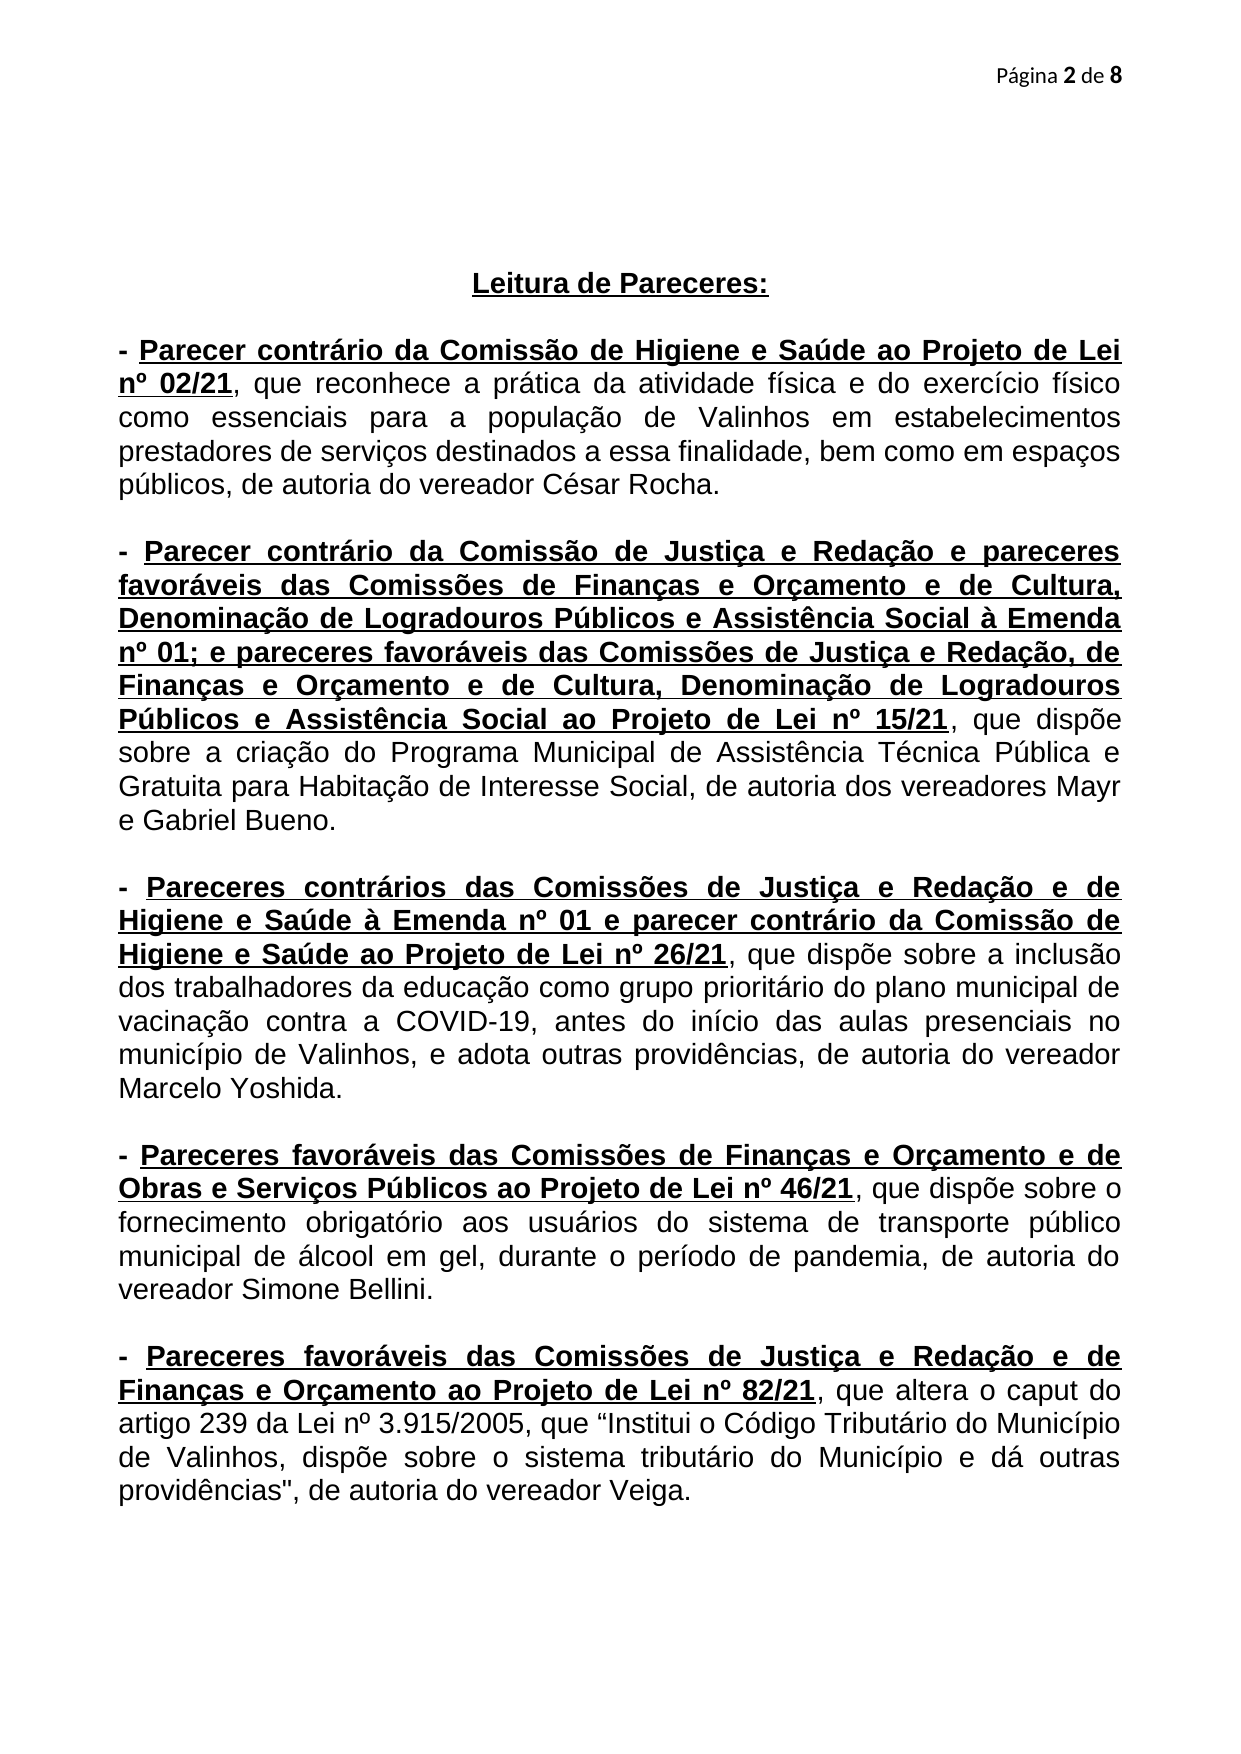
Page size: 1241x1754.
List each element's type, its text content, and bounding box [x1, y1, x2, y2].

text - Parecer contrário da Comissão de Justiça e Redação e pareceres favoráveis das Comissões de Finanças e Orçamento e de Cultura, Denominação de Logradouros Públicos e Assistência Social à Emenda nº 01; e pareceres favoráveis das Comissões de Justiça e Redação, de Finanças e Orçamento e de Cultura, Denominação de Logradouros Públicos e Assistência Social ao Projeto de Lei nº 15/21, que dispõe sobre a criação do Programa Municipal de Assistência Técnica Pública e Gratuita para Habitação de Interesse Social, de autoria dos vereadores Mayr e Gabriel Bueno. [118, 534, 1122, 597]
text - Parecer contrário da Comissão de Justiça e Redação e pareceres favoráveis das Comissões de Finanças e Orçamento e de Cultura, Denominação de Logradouros Públicos e Assistência Social à Emenda nº 01; e pareceres favoráveis das Comissões de Justiça e Redação, de Finanças e Orçamento e de Cultura, Denominação de Logradouros Públicos e Assistência Social ao Projeto de Lei nº 15/21, que dispõe sobre a criação do Programa Municipal de Assistência Técnica Pública e Gratuita para Habitação de Interesse Social, de autoria dos vereadores Mayr e Gabriel Bueno. [118, 699, 1122, 836]
text - Pareceres favoráveis das Comissões de Finanças e Orçamento e de Obras e Serviços Públicos ao Projeto de Lei nº 46/21, que dispõe sobre o fornecimento obrigatório aos usuários do sistema de transporte público municipal de álcool em gel, durante o período de pandemia, de autoria do vereador Simone Bellini. [118, 1138, 1122, 1306]
text Leitura de Pareceres: [118, 266, 1122, 299]
text - Parecer contrário da Comissão de Higiene e Saúde ao Projeto de Lei nº 02/21, que reconhece a prática da atividade física e do exercício físico como essenciais para a população de Valinhos em estabelecimentos prestadores de serviços destinados a essa finalidade, bem como em espaços públicos, de autoria do vereador César Rocha. [118, 333, 1122, 501]
text - Pareceres contrários das Comissões de Justiça e Redação e de Higiene e Saúde à Emenda nº 01 e parecer contrário da Comissão de Higiene e Saúde ao Projeto de Lei nº 26/21, que dispõe sobre a inclusão dos trabalhadores da educação como grupo prioritário do plano municipal de vacinação contra a COVID-19, antes do início das aulas presenciais no município de Valinhos, e adota outras providências, de autoria do vereador Marcelo Yoshida. [118, 934, 1122, 1104]
text - Pareceres contrários das Comissões de Justiça e Redação e de Higiene e Saúde à Emenda nº 01 e parecer contrário da Comissão de Higiene e Saúde ao Projeto de Lei nº 26/21, que dispõe sobre a inclusão dos trabalhadores da educação como grupo prioritário do plano municipal de vacinação contra a COVID-19, antes do início das aulas presenciais no município de Valinhos, e adota outras providências, de autoria do vereador Marcelo Yoshida. [118, 869, 1122, 932]
text - Pareceres favoráveis das Comissões de Justiça e Redação e de Finanças e Orçamento ao Projeto de Lei nº 82/21, que altera o caput do artigo 239 da Lei nº 3.915/2005, que “Institui o Código Tributário do Município de Valinhos, dispõe sobre o sistema tributário do Município e dá outras providências", de autoria do vereador Veiga. [118, 1339, 1122, 1507]
